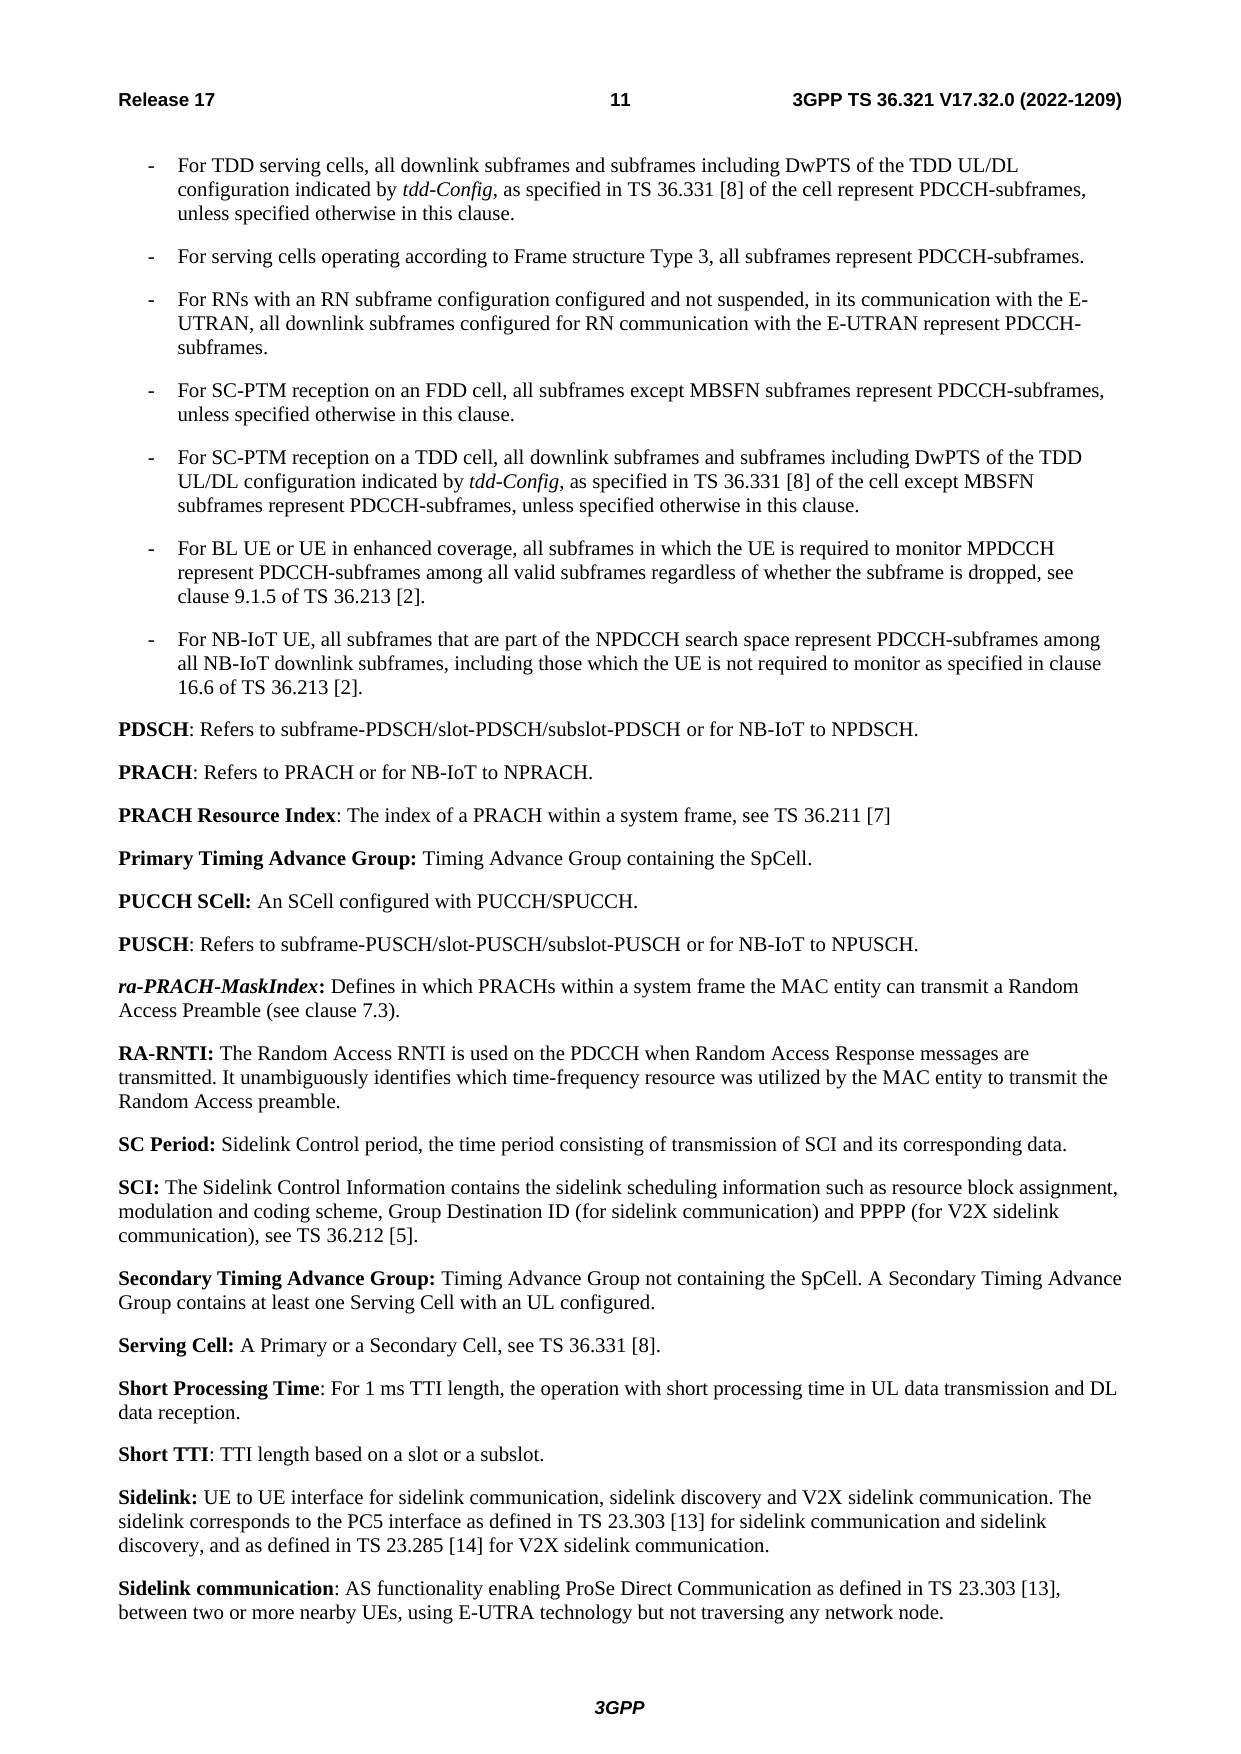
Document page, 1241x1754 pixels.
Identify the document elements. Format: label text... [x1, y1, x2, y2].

text PUCCH SCell: An SCell configured with PUCCH/SPUCCH. [118, 889, 1122, 913]
text PRACH Resource Index: The index of a PRACH within a system frame, see TS 36.211 [7] [118, 803, 1122, 827]
text PRACH: Refers to PRACH or for NB-IoT to NPRACH. [118, 760, 1122, 784]
text Serving Cell: A Primary or a Secondary Cell, see TS 36.331 [8]. [118, 1333, 1122, 1357]
text PUSCH: Refers to subframe-PUSCH/slot-PUSCH/subslot-PUSCH or for NB-IoT to NPUSCH. [118, 931, 1122, 956]
text Sidelink: UE to UE interface for sidelink communication, sidelink discovery and V2X sidelink communication. The sidelink corresponds to the PC5 interface as defined in TS 23.303 [13] for sidelink communication and sidelink discovery, and as defined in TS 23.285 [14] for V2X sidelink communication. [118, 1485, 1122, 1557]
text RA-RNTI: The Random Access RNTI is used on the PDCCH when Random Access Response messages are transmitted. It unambiguously identifies which time-frequency resource was utilized by the MAC entity to transmit the Random Access preamble. [118, 1041, 1122, 1113]
text - For BL UE or UE in enhanced coverage, all subframes in which the UE is required to monitor MPDCCH represent PDCCH-subframes among all valid subframes regardless of whether the subframe is dropped, see clause 9.1.5 of TS 36.213 [2]. [148, 536, 1122, 608]
text - For TDD serving cells, all downlink subframes and subframes including DwPTS of the TDD UL/DL configuration indicated by tdd-Config, as specified in TS 36.331 [8] of the cell represent PDCCH-subframes, unless specified otherwise in this clause. [148, 153, 1122, 225]
text Secondary Timing Advance Group: Timing Advance Group not containing the SpCell. A Secondary Timing Advance Group contains at least one Serving Cell with an UL configured. [118, 1266, 1122, 1314]
text Short Processing Time: For 1 ms TTI length, the operation with short processing time in UL data transmission and DL data reception. [118, 1376, 1122, 1424]
text - For NB-IoT UE, all subframes that are part of the NPDCCH search space represent PDCCH-subframes among all NB-IoT downlink subframes, including those which the UE is not required to monitor as specified in clause 16.6 of TS 36.213 [2]. [148, 626, 1122, 699]
text Primary Timing Advance Group: Timing Advance Group containing the SpCell. [118, 846, 1122, 870]
text Short TTI: TTI length based on a slot or a subslot. [118, 1442, 1122, 1466]
text - For SC-PTM reception on a TDD cell, all downlink subframes and subframes including DwPTS of the TDD UL/DL configuration indicated by tdd-Config, as specified in TS 36.331 [8] of the cell except MBSFN subframes represent PDCCH-subframes, unless specified otherwise in this clause. [148, 444, 1122, 517]
text - For serving cells operating according to Frame structure Type 3, all subframes represent PDCCH-subframes. [148, 244, 1122, 268]
text - For SC-PTM reception on an FDD cell, all subframes except MBSFN subframes represent PDCCH-subframes, unless specified otherwise in this clause. [148, 378, 1122, 426]
text SC Period: Sidelink Control period, the time period consisting of transmission of SCI and its corresponding data. [118, 1132, 1122, 1156]
text SCI: The Sidelink Control Information contains the sidelink scheduling information such as resource block assignment, modulation and coding scheme, Group Destination ID (for sidelink communication) and PPPP (for V2X sidelink communication), see TS 36.212 [5]. [118, 1175, 1122, 1247]
text Sidelink communication: AS functionality enabling ProSe Direct Communication as defined in TS 23.303 [13], between two or more nearby UEs, using E-UTRA technology but not traversing any network node. [118, 1576, 1122, 1624]
text PDSCH: Refers to subframe-PDSCH/slot-PDSCH/subslot-PDSCH or for NB-IoT to NPDSCH. [118, 717, 1122, 741]
text - For RNs with an RN subframe configuration configured and not suspended, in its communication with the E-UTRAN, all downlink subframes configured for RN communication with the E-UTRAN represent PDCCH-subframes. [148, 287, 1122, 359]
text ra-PRACH-MaskIndex: Defines in which PRACHs within a system frame the MAC entity can transmit a Random Access Preamble (see clause 7.3). [118, 974, 1122, 1022]
